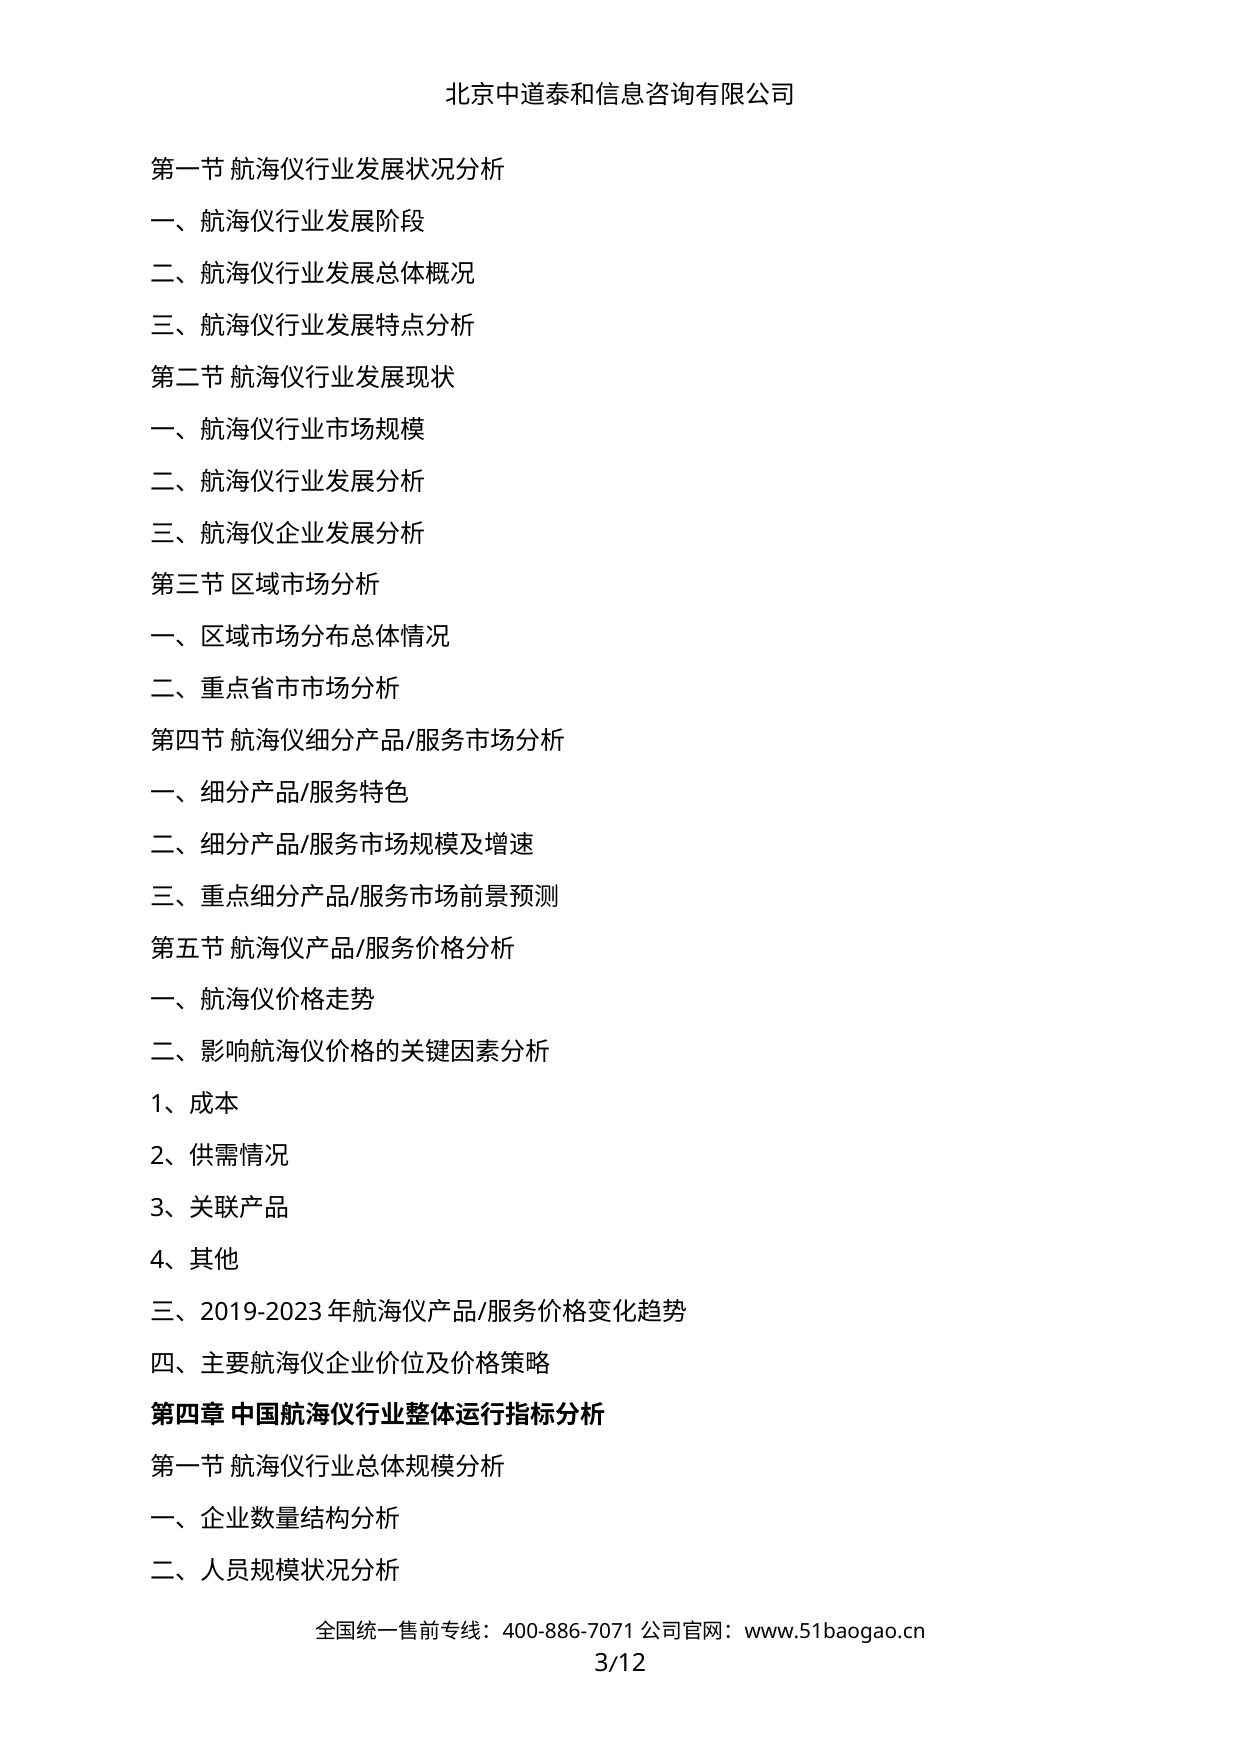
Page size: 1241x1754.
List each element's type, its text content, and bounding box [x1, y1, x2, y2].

text 第二节 航海仪行业发展现状 [150, 357, 1090, 394]
text 二、航海仪行业发展总体概况 [150, 254, 1090, 290]
text 二、细分产品/服务市场规模及增速 [150, 824, 1090, 861]
text 第一节 航海仪行业发展状况分析 [150, 150, 1090, 186]
text 第五节 航海仪产品/服务价格分析 [150, 928, 1090, 964]
text 二、人员规模状况分析 [150, 1551, 1090, 1587]
text 三、重点细分产品/服务市场前景预测 [150, 876, 1090, 912]
text 3、关联产品 [150, 1187, 1090, 1224]
text 第三节 区域市场分析 [150, 565, 1090, 601]
text 一、航海仪行业发展阶段 [150, 202, 1090, 238]
text 二、影响航海仪价格的关键因素分析 [150, 1032, 1090, 1068]
text 三、航海仪行业发展特点分析 [150, 306, 1090, 342]
text 三、2019-2023年航海仪产品/服务价格变化趋势 [150, 1291, 1090, 1327]
text 一、区域市场分布总体情况 [150, 617, 1090, 653]
text 二、航海仪行业发展分析 [150, 461, 1090, 497]
text 四、主要航海仪企业价位及价格策略 [150, 1343, 1090, 1379]
text 1、成本 [150, 1084, 1090, 1120]
text 一、细分产品/服务特色 [150, 772, 1090, 809]
text 三、航海仪企业发展分析 [150, 513, 1090, 549]
text 第四节 航海仪细分产品/服务市场分析 [150, 721, 1090, 757]
text 一、航海仪行业市场规模 [150, 409, 1090, 446]
text 一、企业数量结构分析 [150, 1499, 1090, 1535]
text 第四章 中国航海仪行业整体运行指标分析 [150, 1395, 1090, 1431]
text 2、供需情况 [150, 1136, 1090, 1172]
text 4、其他 [150, 1239, 1090, 1276]
text 二、重点省市市场分析 [150, 669, 1090, 705]
text 第一节 航海仪行业总体规模分析 [150, 1447, 1090, 1483]
text 一、航海仪价格走势 [150, 980, 1090, 1016]
